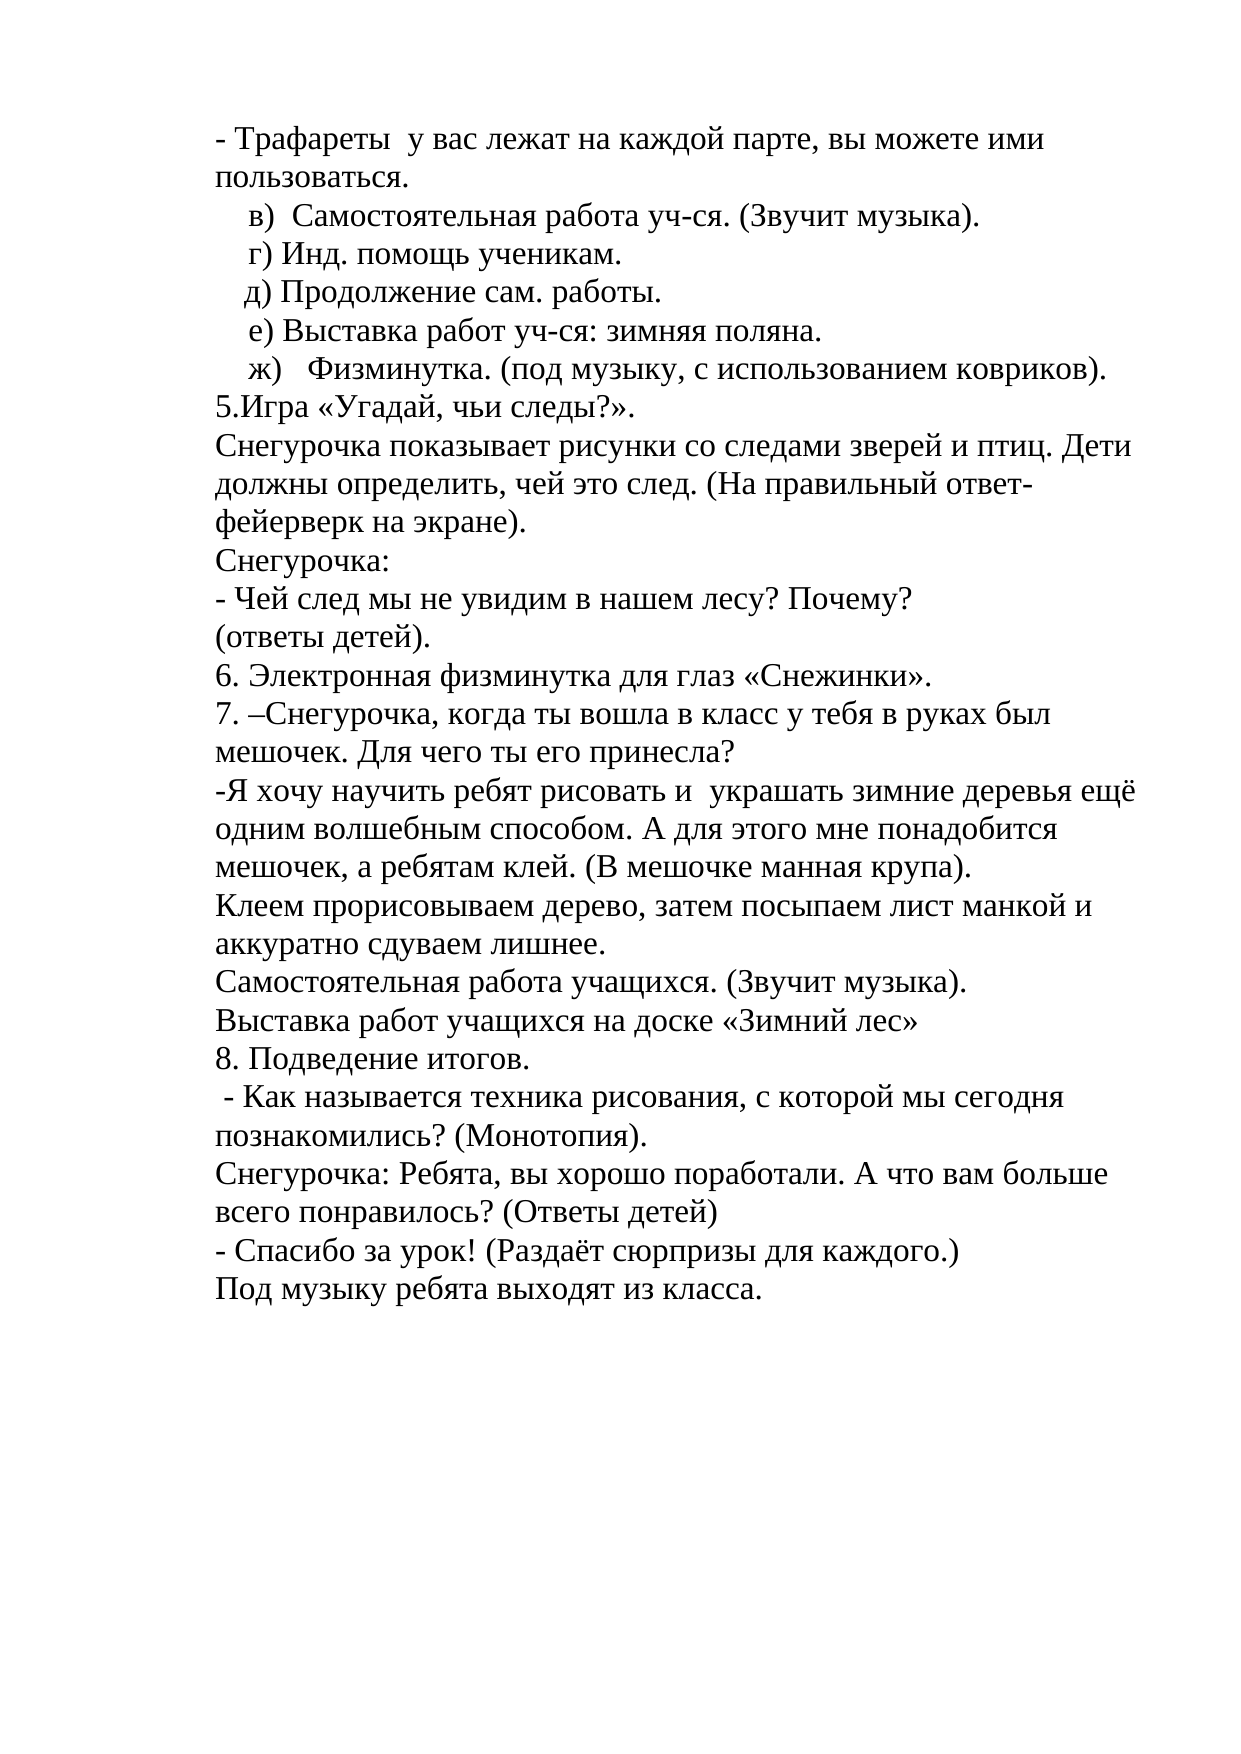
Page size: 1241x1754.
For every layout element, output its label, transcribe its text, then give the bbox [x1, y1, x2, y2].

text Снегурочка: Ребята, вы хорошо поработали. А что вам больше всего понравилось? (Ответы детей) [215, 1153, 1152, 1230]
text е) Выставка работ уч-ся: зимняя поляна. [215, 310, 1152, 348]
text Самостоятельная работа учащихся. (Звучит музыка). [215, 961, 1152, 1000]
text ж) Физминутка. (под музыку, с использованием ковриков). [215, 348, 1152, 386]
text 8. Подведение итогов. [215, 1038, 1152, 1076]
text Снегурочка показывает рисунки со следами зверей и птиц. Дети должны определить, чей это след. (На правильный ответ-фейерверк на экране). [215, 425, 1152, 540]
text Под музыку ребята выходят из класса. [215, 1268, 1152, 1306]
text - Трафареты у вас лежат на каждой парте, вы можете ими пользоваться. [215, 118, 1152, 195]
text в) Самостоятельная работа уч-ся. (Звучит музыка). [215, 195, 1152, 233]
text д) Продолжение сам. работы. [177, 271, 1152, 310]
text 5.Игра «Угадай, чьи следы?». [215, 386, 1152, 425]
text Клеем прорисовываем дерево, затем посыпаем лист манкой и аккуратно сдуваем лишнее. [215, 885, 1152, 961]
text - Чей след мы не увидим в нашем лесу? Почему? [215, 578, 1152, 616]
text - Как называется техника рисования, с которой мы сегодня познакомились? (Монотопия). [215, 1076, 1152, 1153]
text -Я хочу научить ребят рисовать и украшать зимние деревья ещё одним волшебным способом. А для этого мне понадобится мешочек, а ребятам клей. (В мешочке манная крупа). [215, 770, 1152, 885]
text - Спасибо за урок! (Раздаёт сюрпризы для каждого.) [215, 1230, 1152, 1268]
text 6. Электронная физминутка для глаз «Снежинки». [215, 655, 1152, 693]
text Выставка работ учащихся на доске «Зимний лес» [215, 1000, 1152, 1038]
text г) Инд. помощь ученикам. [215, 233, 1152, 271]
text 7. –Снегурочка, когда ты вошла в класс у тебя в руках был мешочек. Для чего ты его принесла? [215, 693, 1152, 770]
text Снегурочка: [215, 540, 1152, 578]
text (ответы детей). [215, 616, 1152, 655]
